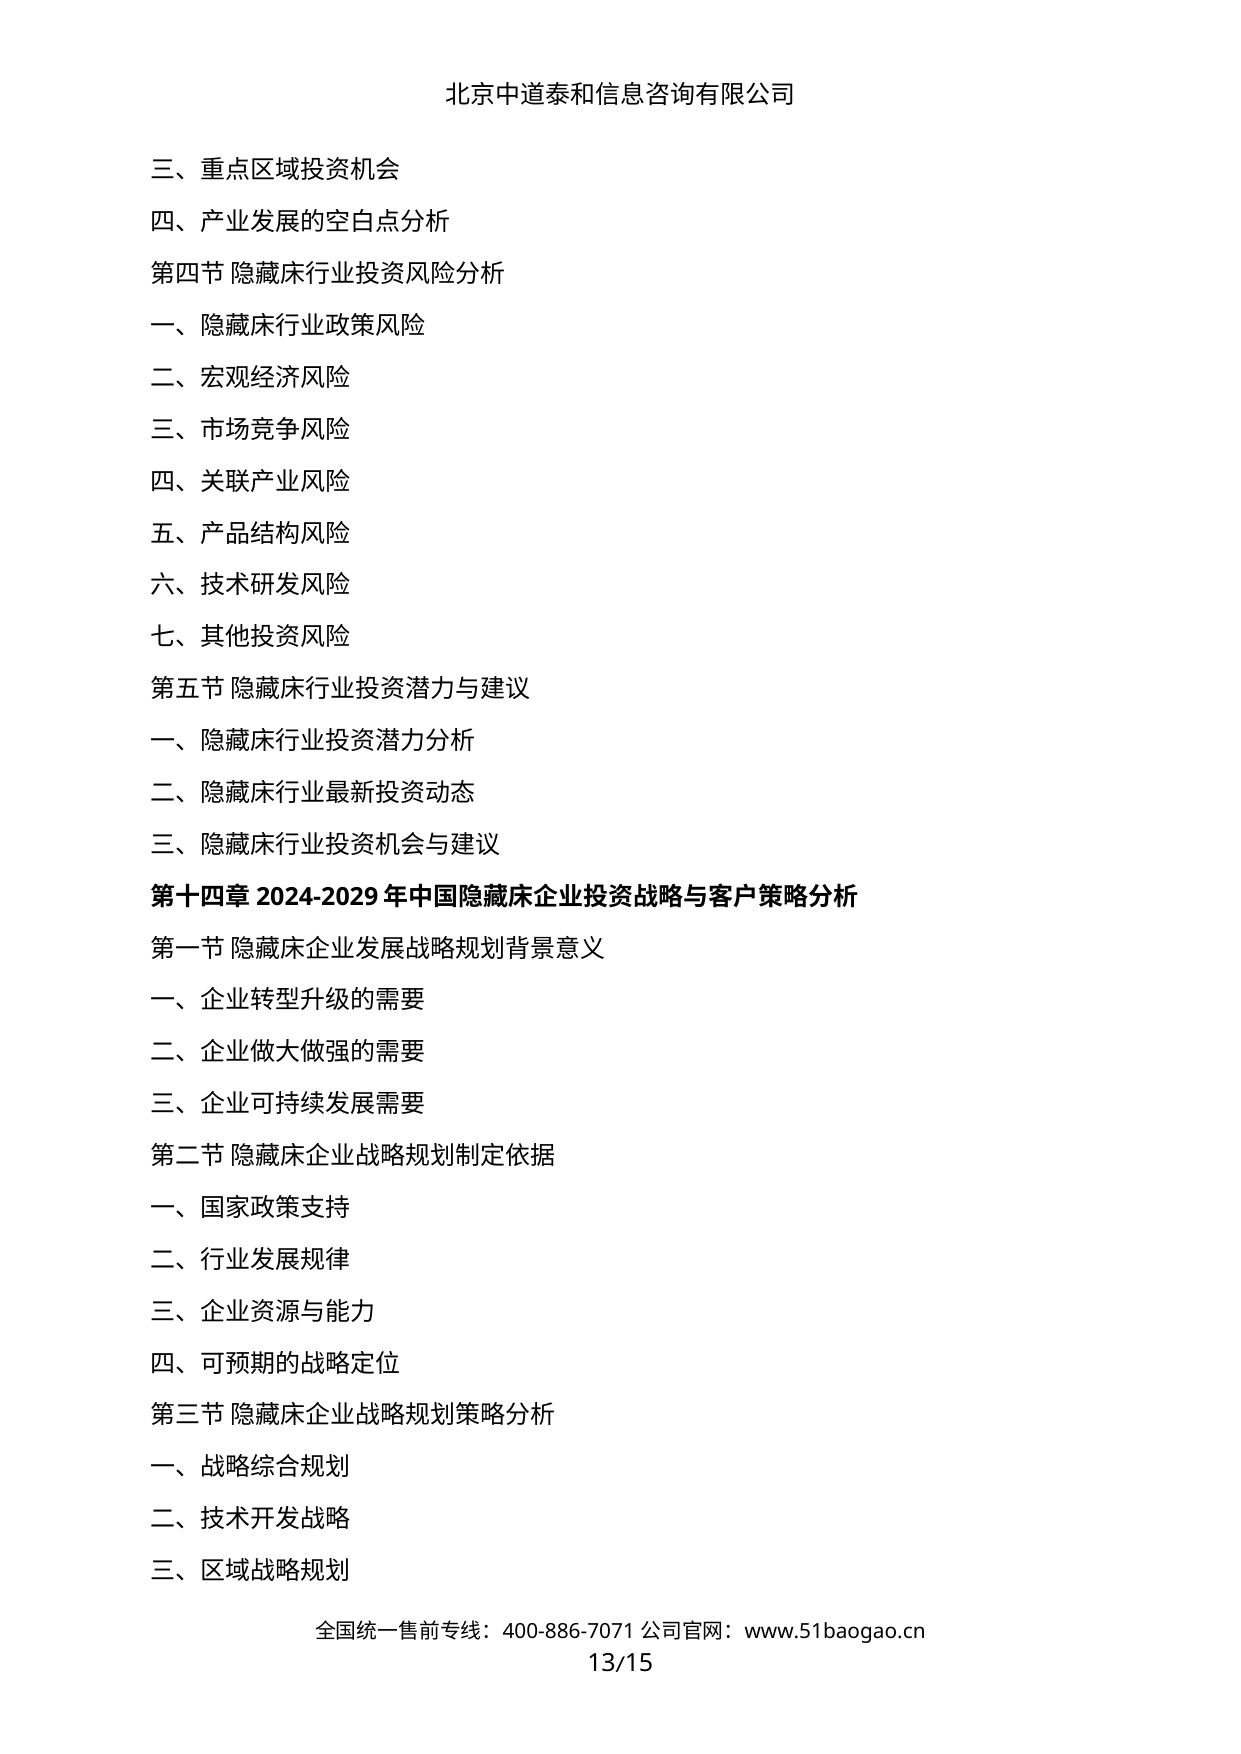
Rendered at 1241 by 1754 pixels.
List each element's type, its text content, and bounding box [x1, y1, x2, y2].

text 第十四章 2024-2029年中国隐藏床企业投资战略与客户策略分析 [150, 876, 1090, 912]
text 二、技术开发战略 [150, 1499, 1090, 1535]
text 四、可预期的战略定位 [150, 1343, 1090, 1379]
text 三、市场竞争风险 [150, 409, 1090, 446]
text 三、区域战略规划 [150, 1551, 1090, 1587]
text 六、技术研发风险 [150, 565, 1090, 601]
text 七、其他投资风险 [150, 617, 1090, 653]
text 五、产品结构风险 [150, 513, 1090, 549]
text 二、企业做大做强的需要 [150, 1032, 1090, 1068]
text 二、宏观经济风险 [150, 357, 1090, 394]
text 第三节 隐藏床企业战略规划策略分析 [150, 1395, 1090, 1431]
text 二、行业发展规律 [150, 1239, 1090, 1276]
text 一、企业转型升级的需要 [150, 980, 1090, 1016]
text 第二节 隐藏床企业战略规划制定依据 [150, 1136, 1090, 1172]
text 一、隐藏床行业政策风险 [150, 306, 1090, 342]
text 第四节 隐藏床行业投资风险分析 [150, 254, 1090, 290]
text 三、企业可持续发展需要 [150, 1084, 1090, 1120]
text 第一节 隐藏床企业发展战略规划背景意义 [150, 928, 1090, 964]
text 二、隐藏床行业最新投资动态 [150, 772, 1090, 809]
text 四、关联产业风险 [150, 461, 1090, 497]
text 三、隐藏床行业投资机会与建议 [150, 824, 1090, 861]
text 一、战略综合规划 [150, 1447, 1090, 1483]
text 第五节 隐藏床行业投资潜力与建议 [150, 669, 1090, 705]
text 一、隐藏床行业投资潜力分析 [150, 721, 1090, 757]
text 三、重点区域投资机会 [150, 150, 1090, 186]
text 一、国家政策支持 [150, 1187, 1090, 1224]
text 四、产业发展的空白点分析 [150, 202, 1090, 238]
text 三、企业资源与能力 [150, 1291, 1090, 1327]
